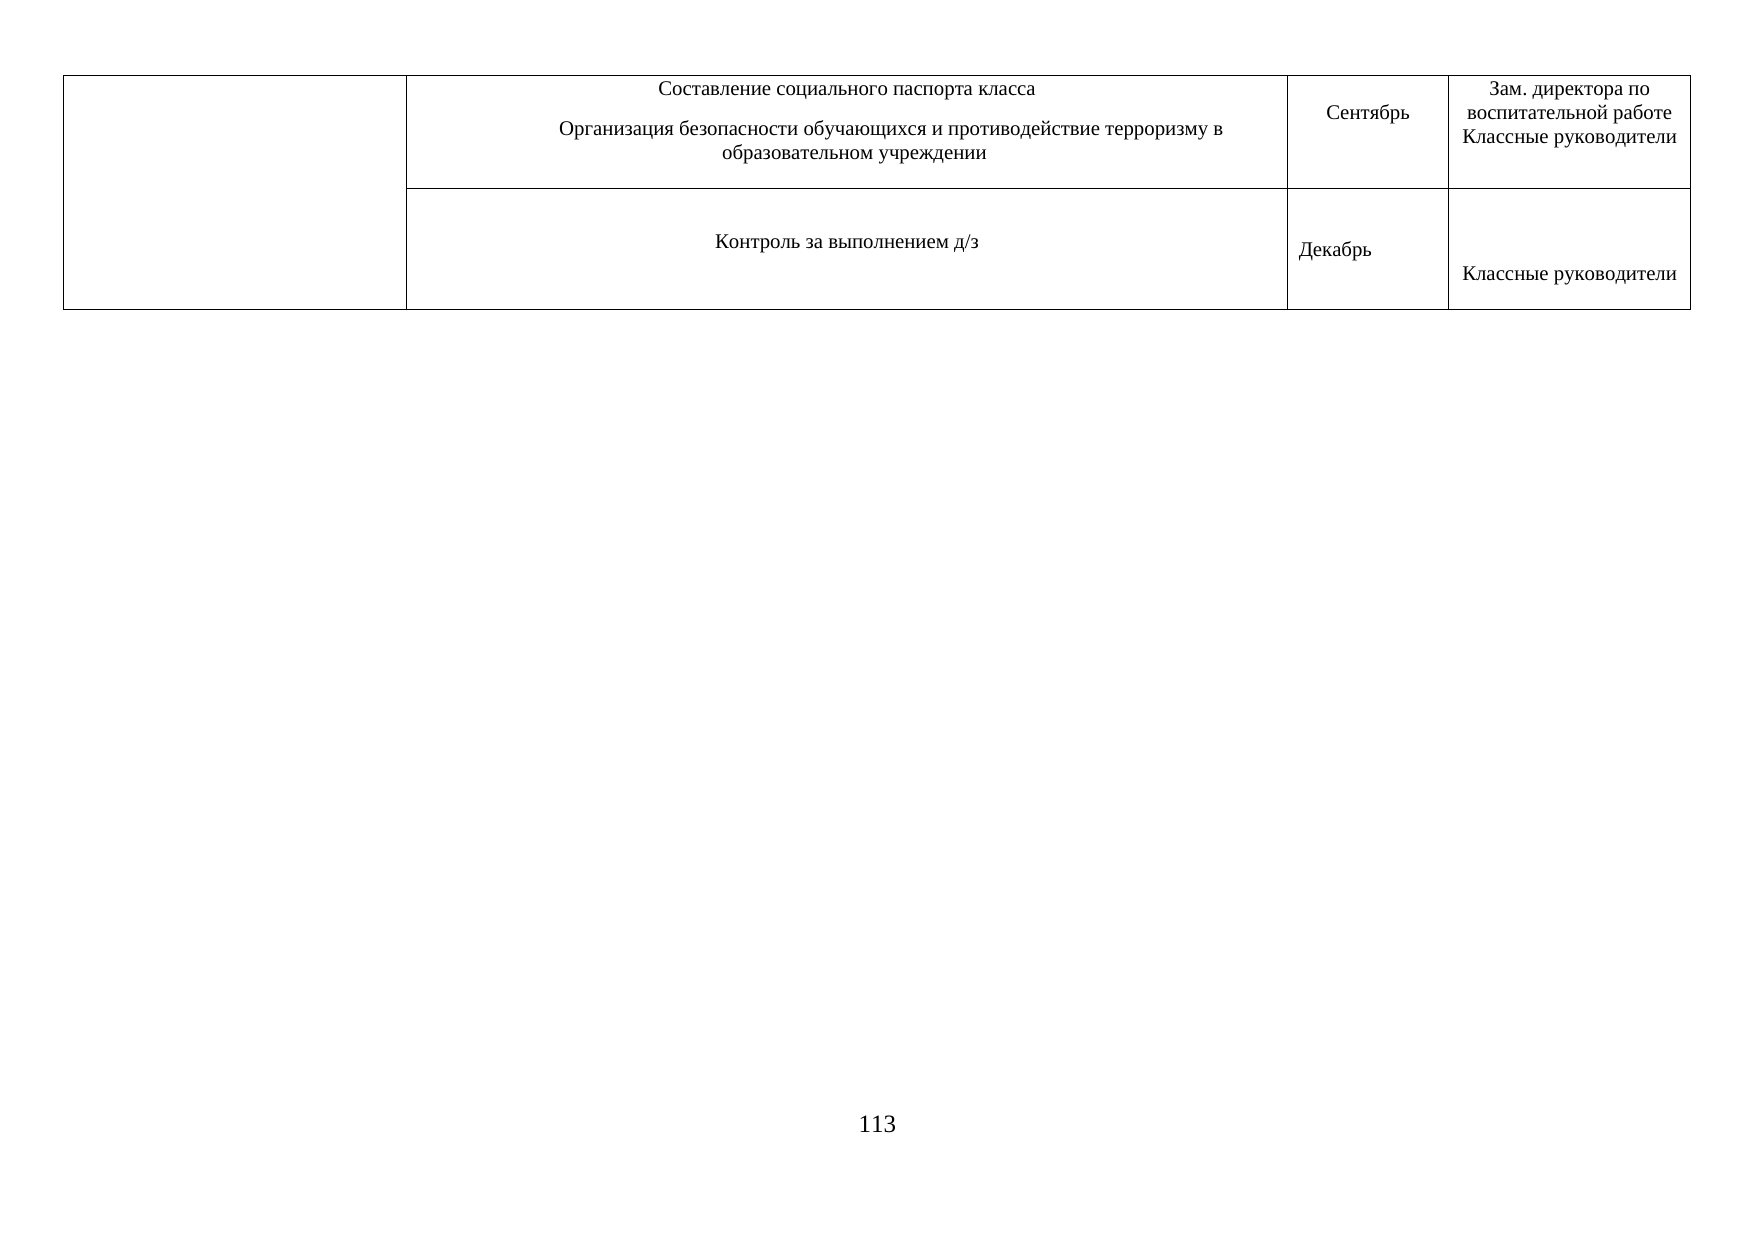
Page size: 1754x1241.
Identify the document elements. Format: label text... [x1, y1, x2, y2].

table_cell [1449, 76, 1690, 188]
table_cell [407, 76, 1287, 188]
table_cell Декабрь [1288, 189, 1448, 309]
table_cell Сентябрь [1288, 76, 1448, 188]
table_cell Контроль за выполнением д/з [407, 189, 1287, 309]
table_cell Классные руководители [1449, 189, 1690, 309]
